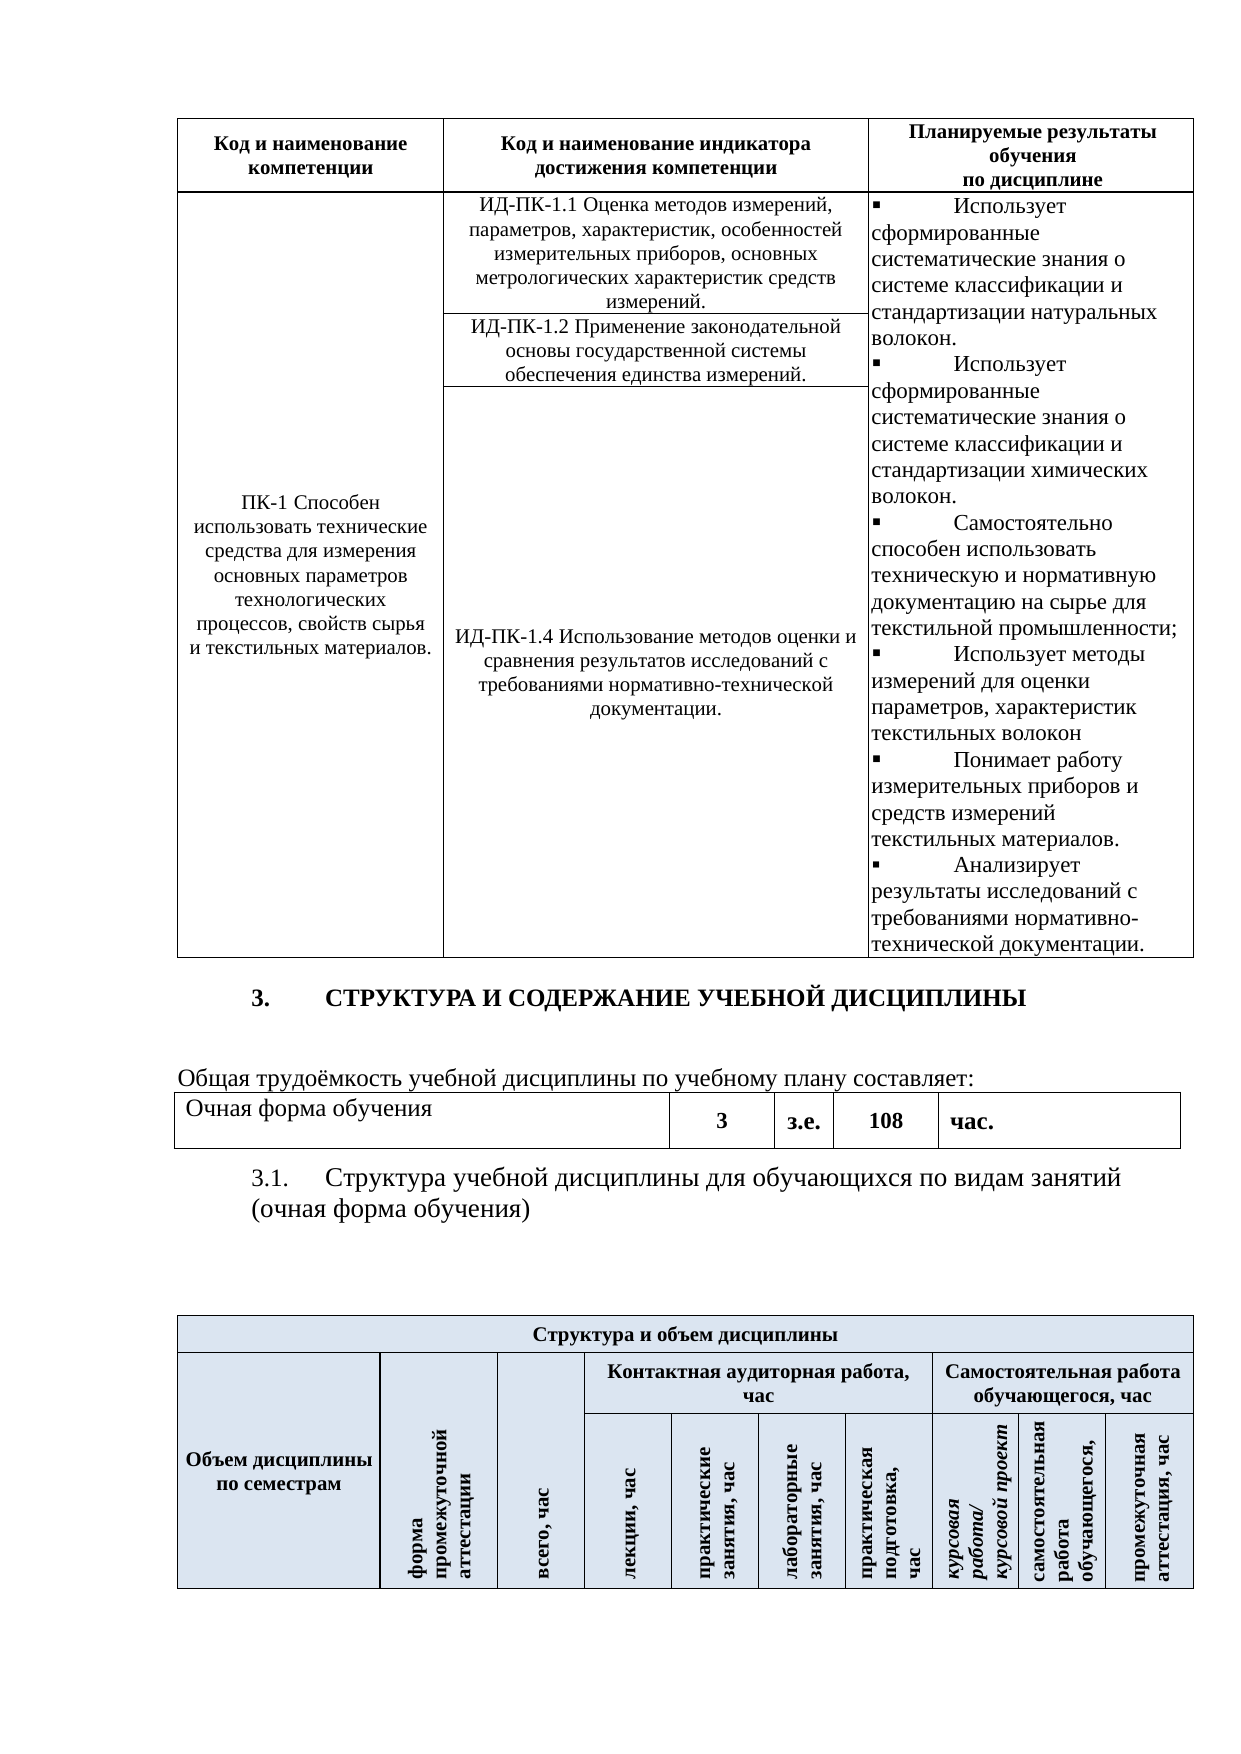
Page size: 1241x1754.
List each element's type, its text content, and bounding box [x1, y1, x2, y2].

table_cell промежуточная аттестация, час [1106, 1414, 1193, 1588]
list Общая трудоёмкость учебной дисциплины по учебному плану составляет: [177, 1063, 1181, 1092]
table_cell лекции, час [585, 1414, 671, 1588]
table_cell Объем дисциплины по семестрам [178, 1353, 379, 1588]
table_header Структура и объем дисциплины [178, 1316, 1193, 1352]
table_header Код и наименование индикатора достижения компетенции [444, 119, 868, 191]
table_cell ПК-1 Способен использовать технические средства для измерения основных параметров технологических процессов, свойств сырья и текстильных материалов. [178, 193, 443, 957]
subtitle СТРУКТУРА И СОДЕРЖАНИЕ УЧЕБНОЙ ДИСЦИПЛИНЫ [251, 983, 1181, 1011]
table_header Очная форма обучения [175, 1093, 669, 1148]
table_cell Контактная аудиторная работа, час [585, 1353, 932, 1413]
table_cell практические занятия, час [672, 1414, 758, 1588]
table_cell ИД-ПК-1.2 Применение законодательной основы государственной системы обеспечения единства измерений. [444, 314, 868, 386]
table_cell всего, час [498, 1353, 584, 1588]
table_cell ИД-ПК-1.1 Оценка методов измерений, параметров, характеристик, особенностей измерительных приборов, основных метрологических характеристик средств измерений. [444, 193, 868, 313]
table_cell самостоятельная работа обучающегося, час [1019, 1414, 1105, 1588]
table_header час. [939, 1093, 1180, 1148]
table_header 3 [670, 1093, 774, 1148]
table_cell лабораторные занятия, час [759, 1414, 845, 1588]
table_cell практическая подготовка, час [846, 1414, 932, 1588]
table_header 108 [834, 1093, 938, 1148]
table_header Планируемые результаты обучения по дисциплине [869, 119, 1193, 191]
table_cell курсовая работа/ курсовой проект [933, 1414, 1018, 1588]
table_header з.е. [775, 1093, 833, 1148]
table_cell форма промежуточной аттестации [381, 1353, 497, 1588]
table_header Код и наименование компетенции [178, 119, 443, 191]
table_cell Самостоятельная работа обучающегося, час [933, 1353, 1193, 1413]
table_cell ИД-ПК-1.4 Использование методов оценки и сравнения результатов исследований с требованиями нормативно-технической документации. [444, 387, 868, 957]
table_cell Использует сформированные систематические знания о системе классификации и стандартизации натуральных волокон. Использует сформированные систематические знания о системе классификации и стандартизации химических волокон. Самостоятельно способен использовать техническую и нормативную документацию на сырье для текстильной промышленности; Использует методы измерений для оценки параметров, характеристик текстильных волокон Понимает работу измерительных приборов и средств измерений текстильных материалов. Анализирует результаты исследований с требованиями нормативно-технической документации. [869, 193, 1193, 957]
subtitle Структура учебной дисциплины для обучающихся по видам занятий (очная форма обучения) [251, 1161, 1181, 1223]
